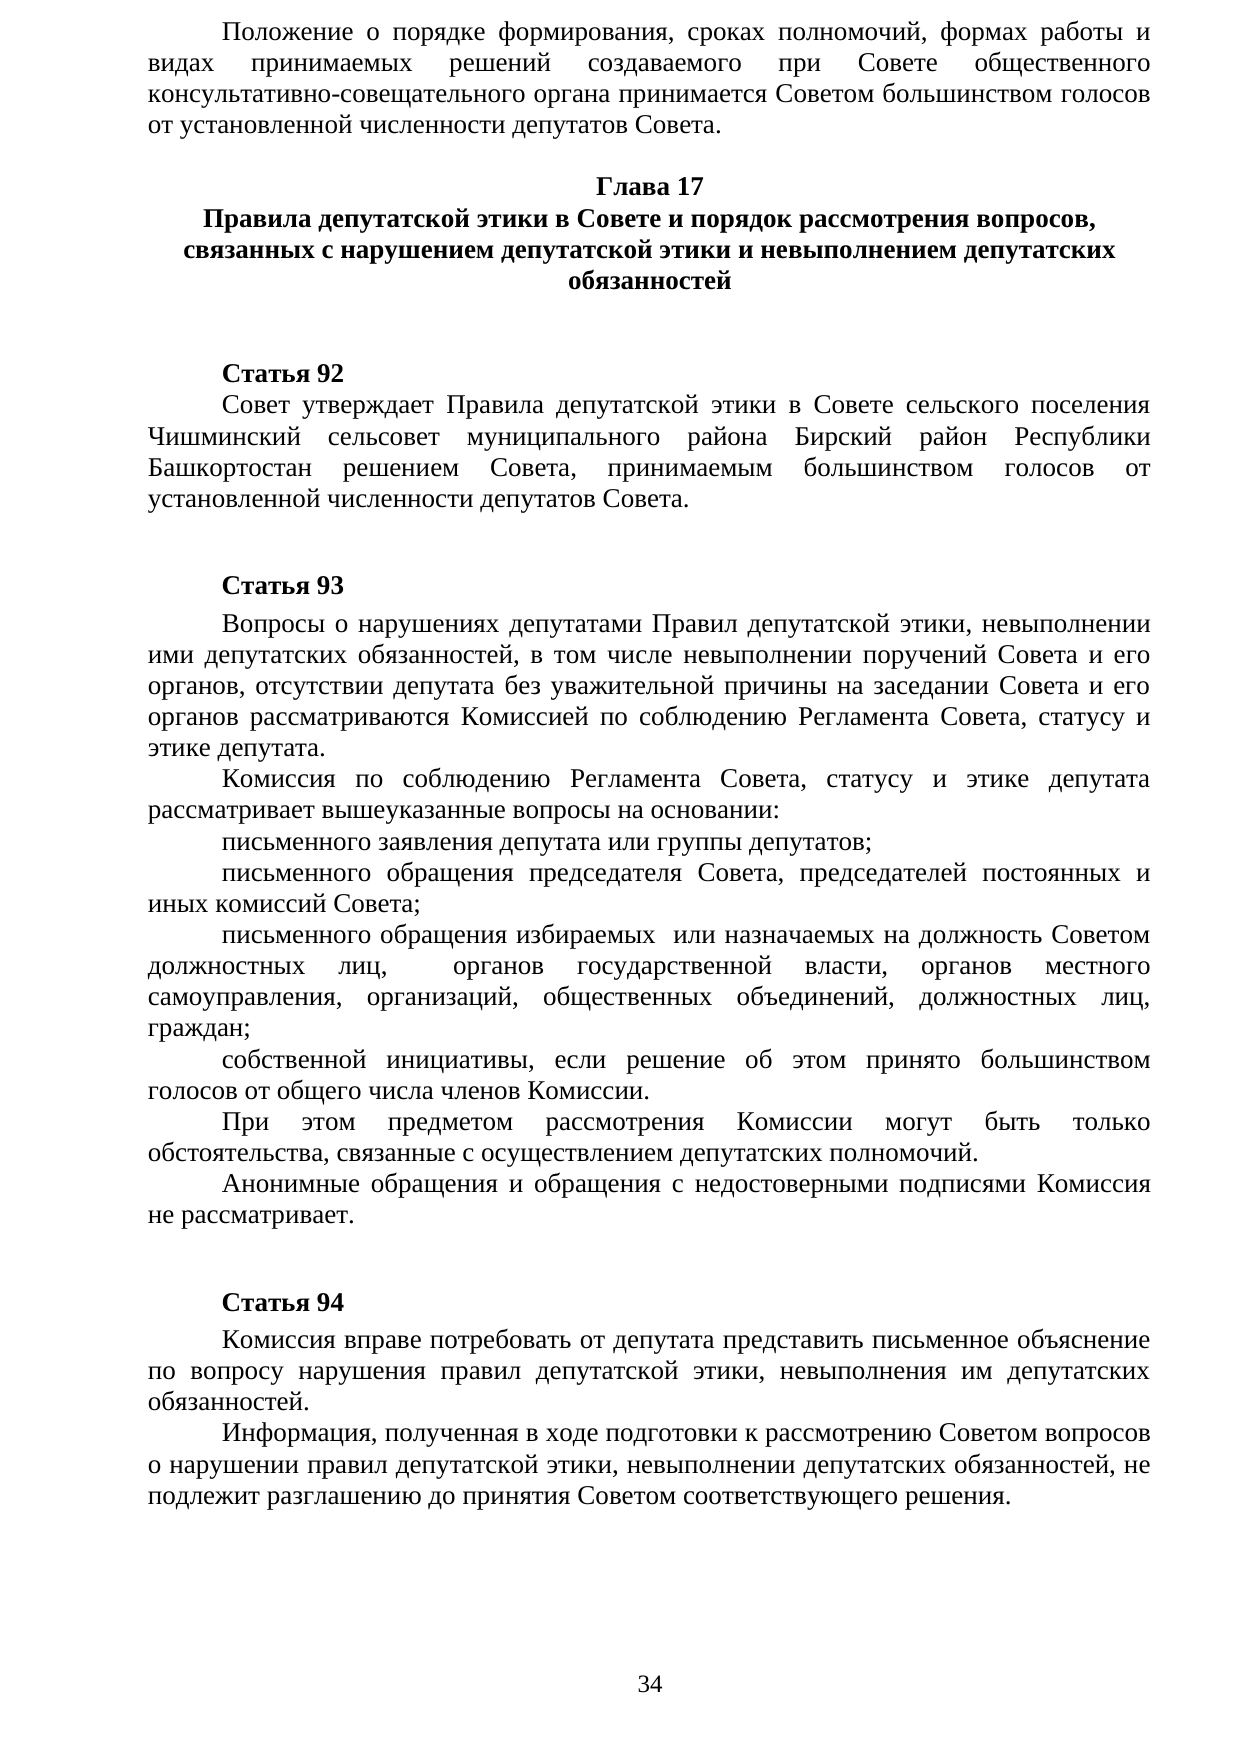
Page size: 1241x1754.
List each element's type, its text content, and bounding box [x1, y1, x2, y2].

subtitle Статья 94 [148, 1286, 1152, 1317]
text Комиссия вправе потребовать от депутата представить письменное объяснение по вопросу нарушения правил депутатской этики, невыполнения им депутатских обязанностей. [148, 1323, 1152, 1417]
text Статья 92 [148, 357, 1152, 388]
subtitle Статья 93 [148, 569, 1152, 600]
text собственной инициативы, если решение об этом принято большинством голосов от общего числа членов Комиссии. [148, 1043, 1152, 1105]
text Комиссия по соблюдению Регламента Совета, статусу и этике депутата рассматривает вышеуказанные вопросы на основании: [148, 762, 1152, 825]
text Совет утверждает Правила депутатской этики в Совете сельского поселения Чишминский сельсовет муниципального района Бирский район Республики Башкортостан решением Совета, принимаемым большинством голосов от установленной численности депутатов Совета. [148, 388, 1152, 513]
text При этом предметом рассмотрения Комиссии могут быть только обстоятельства, связанные с осуществлением депутатских полномочий. [148, 1105, 1152, 1167]
text Информация, полученная в ходе подготовки к рассмотрению Советом вопросов о нарушении правил депутатской этики, невыполнении депутатских обязанностей, не подлежит разглашению до принятия Советом соответствующего решения. [148, 1417, 1152, 1510]
text письменного заявления депутата или группы депутатов; [148, 825, 1152, 856]
text Вопросы о нарушениях депутатами Правил депутатской этики, невыполнении ими депутатских обязанностей, в том числе невыполнении поручений Совета и его органов, отсутствии депутата без уважительной причины на заседании Совета и его органов рассматриваются Комиссией по соблюдению Регламента Совета, статусу и этике депутата. [148, 607, 1152, 762]
subtitle Правила депутатской этики в Совете и порядок рассмотрения вопросов, связанных с нарушением депутатской этики и невыполнением депутатских обязанностей [148, 202, 1152, 295]
text Анонимные обращения и обращения с недостоверными подписями Комиссия не рассматривает. [148, 1167, 1152, 1229]
text письменного обращения председателя Совета, председателей постоянных и иных комиссий Совета; [148, 856, 1152, 918]
text Положение о порядке формирования, сроках полномочий, формах работы и видах принимаемых решений создаваемого при Совете общественного консультативно-совещательного органа принимается Советом большинством голосов от установленной численности депутатов Совета. [148, 15, 1152, 139]
subtitle Глава 17 [148, 171, 1152, 202]
text письменного обращения избираемых или назначаемых на должность Советом должностных лиц, органов государственной власти, органов местного самоуправления, организаций, общественных объединений, должностных лиц, граждан; [148, 918, 1152, 1043]
